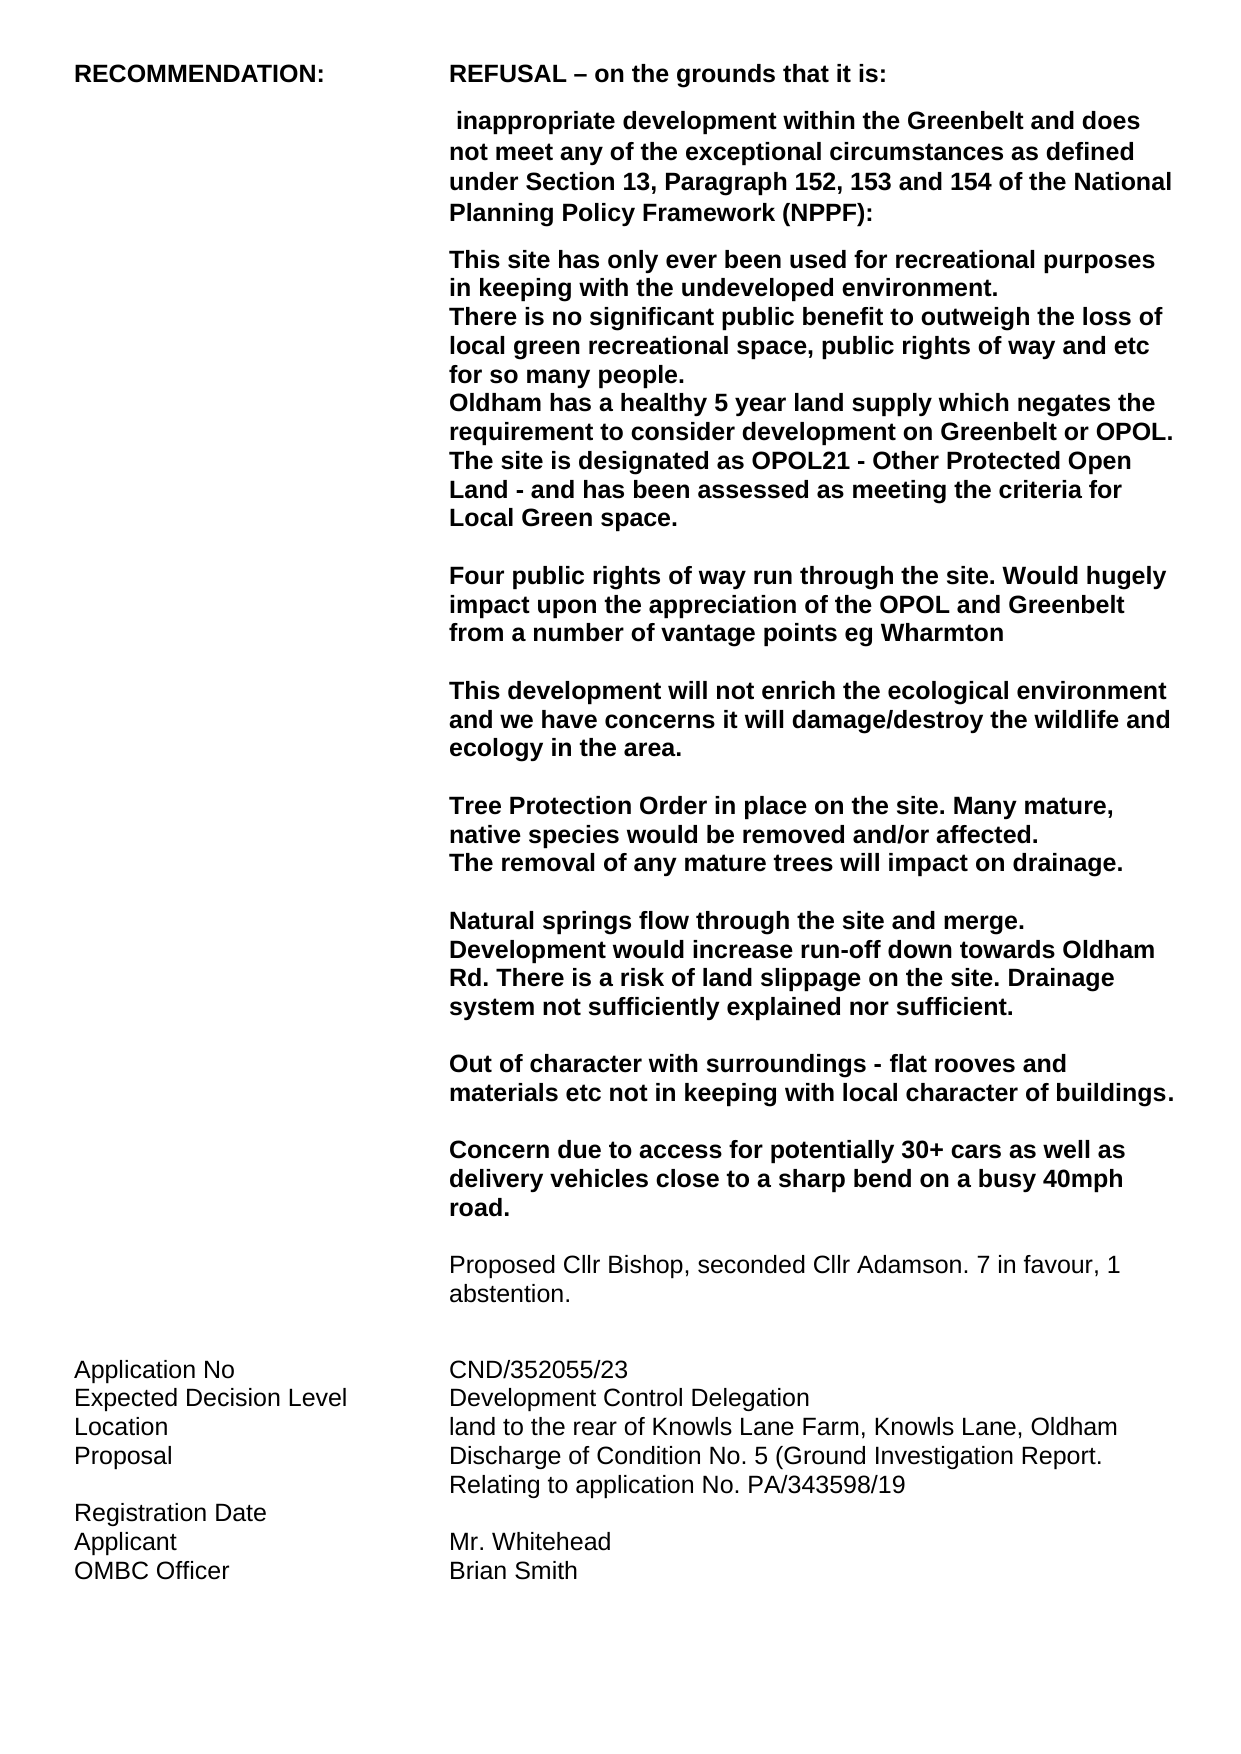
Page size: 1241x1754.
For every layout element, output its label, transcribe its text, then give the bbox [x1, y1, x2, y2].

text There is no significant public benefit to outweigh the loss of local green recreational space, public rights of way and etc for so many people. [449, 302, 1181, 388]
text Proposed Cllr Bishop, seconded Cllr Adamson. 7 in favour, 1 abstention. [449, 1250, 1181, 1308]
text Concern due to access for potentially 30+ cars as well as delivery vehicles close to a sharp bend on a busy 40mph road. [449, 1135, 1181, 1221]
text Natural springs flow through the site and merge. Development would increase run-off down towards Oldham Rd. There is a risk of land slippage on the site. Drainage system not sufficiently explained nor sufficient. [449, 906, 1181, 1021]
text Oldham has a healthy 5 year land supply which negates the requirement to consider development on Greenbelt or OPOL. [449, 388, 1181, 446]
text This site has only ever been used for recreational purposes in keeping with the undeveloped environment. [449, 244, 1181, 302]
text Out of character with surroundings - flat rooves and materials etc not in keeping with local character of buildings. [449, 1049, 1181, 1106]
text Application No CND/352055/23 [74, 1355, 1075, 1383]
text Location land to the rear of Knowls Lane Farm, Knowls Lane, Oldham [74, 1412, 1181, 1441]
text inappropriate development within the Greenbelt and does not meet any of the exceptional circumstances as defined under Section 13, Paragraph 152, 153 and 154 of the National Planning Policy Framework (NPPF): [449, 106, 1181, 226]
text The removal of any mature trees will impact on drainage. [374, 848, 1181, 877]
text Expected Decision Level Development Control Delegation [74, 1383, 1075, 1412]
text The site is designated as OPOL21 - Other Protected Open Land - and has been assessed as meeting the criteria for Local Green space. [449, 446, 1181, 532]
text OMBC Officer Brian Smith [74, 1556, 1181, 1585]
text Tree Protection Order in place on the site. Many mature, native species would be removed and/or affected. [449, 791, 1181, 848]
text Registration Date [74, 1498, 1181, 1527]
text This development will not enrich the ecological environment and we have concerns it will damage/destroy the wildlife and ecology in the area. [449, 676, 1181, 762]
text Applicant Mr. Whitehead [74, 1527, 1181, 1556]
text RECOMMENDATION: REFUSAL – on the grounds that it is: [74, 59, 1181, 88]
text Proposal Discharge of Condition No. 5 (Ground Investigation Report. Relating to application No. PA/343598/19 [74, 1441, 1181, 1498]
text Four public rights of way run through the site. Would hugely impact upon the appreciation of the OPOL and Greenbelt from a number of vantage points eg Wharmton [449, 561, 1181, 647]
